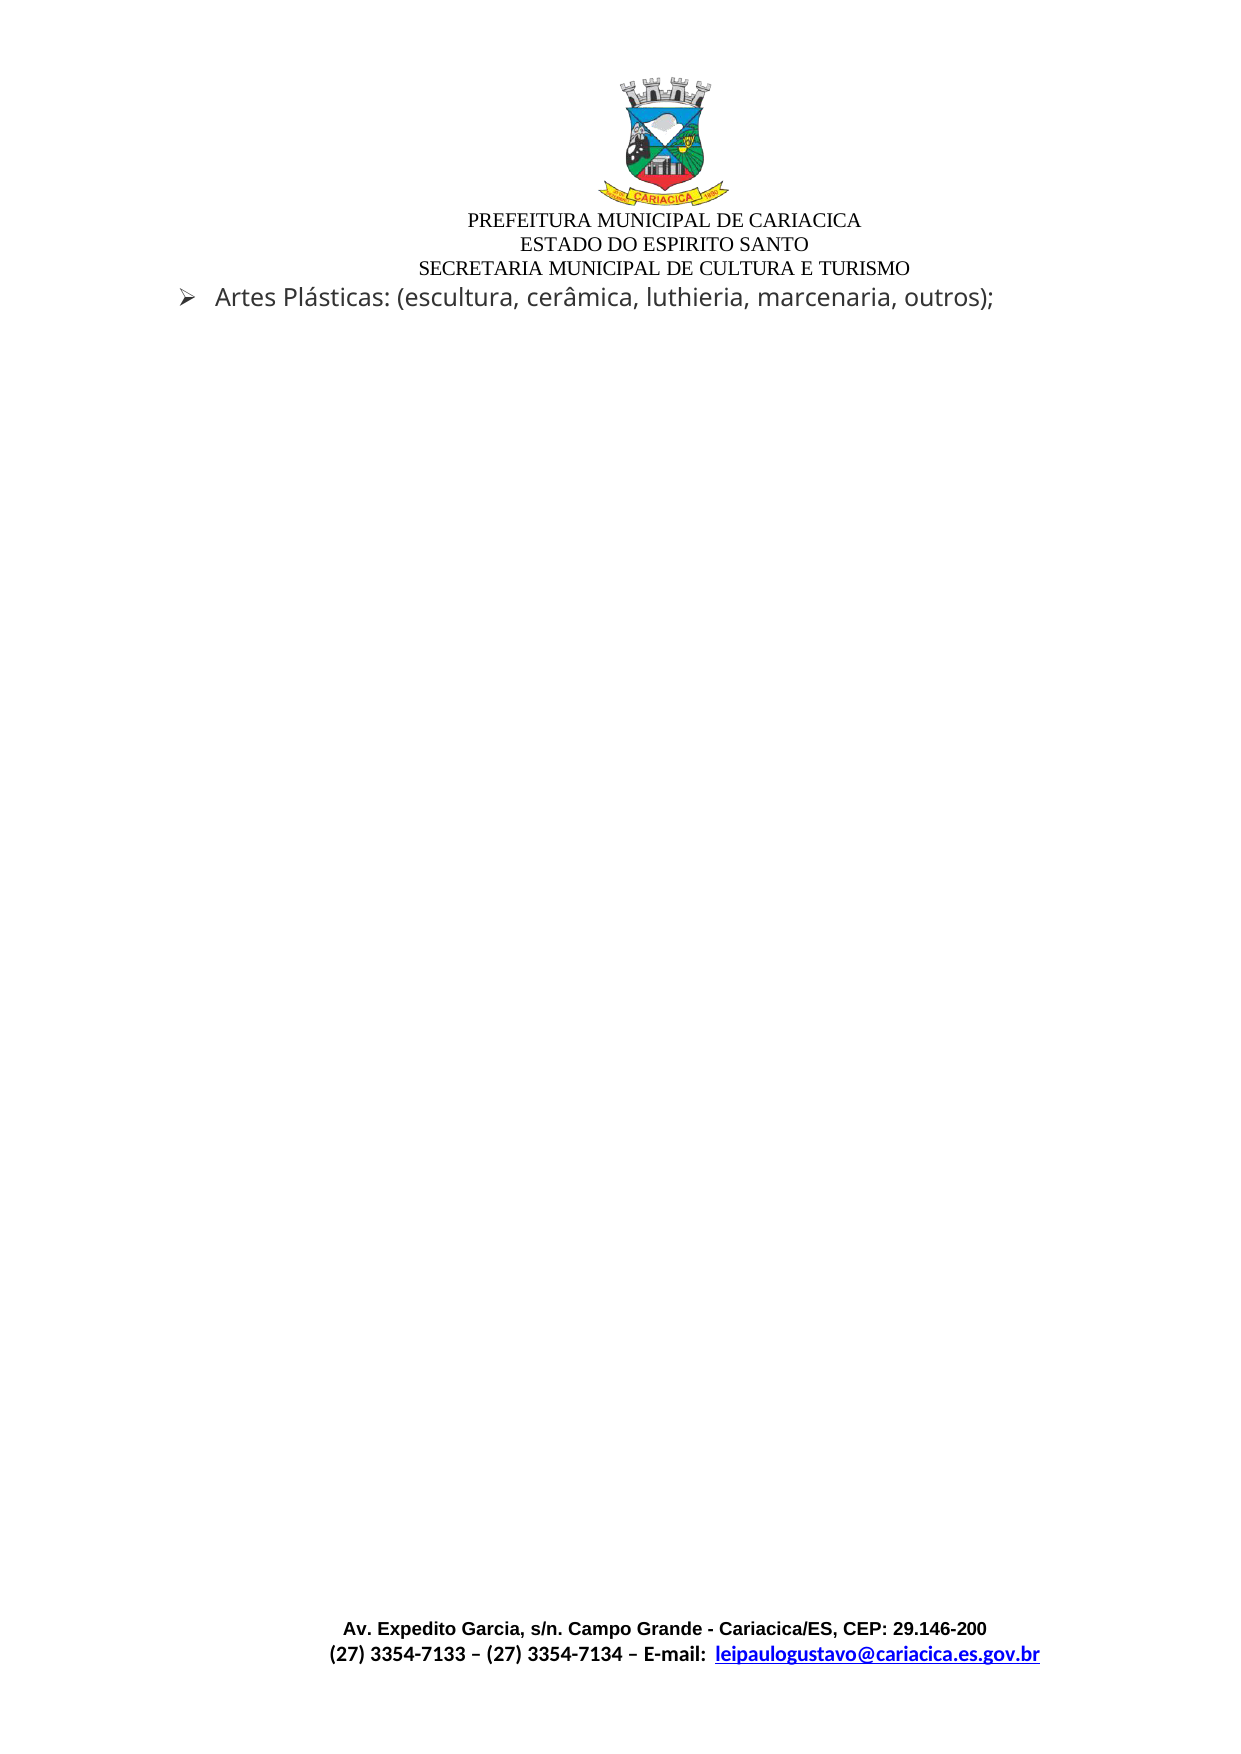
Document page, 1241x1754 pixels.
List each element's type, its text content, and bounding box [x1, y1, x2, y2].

picture [597, 76, 730, 206]
list Artes Plásticas: (escultura, cerâmica, luthieria, marcenaria, outros); [177, 279, 1230, 313]
